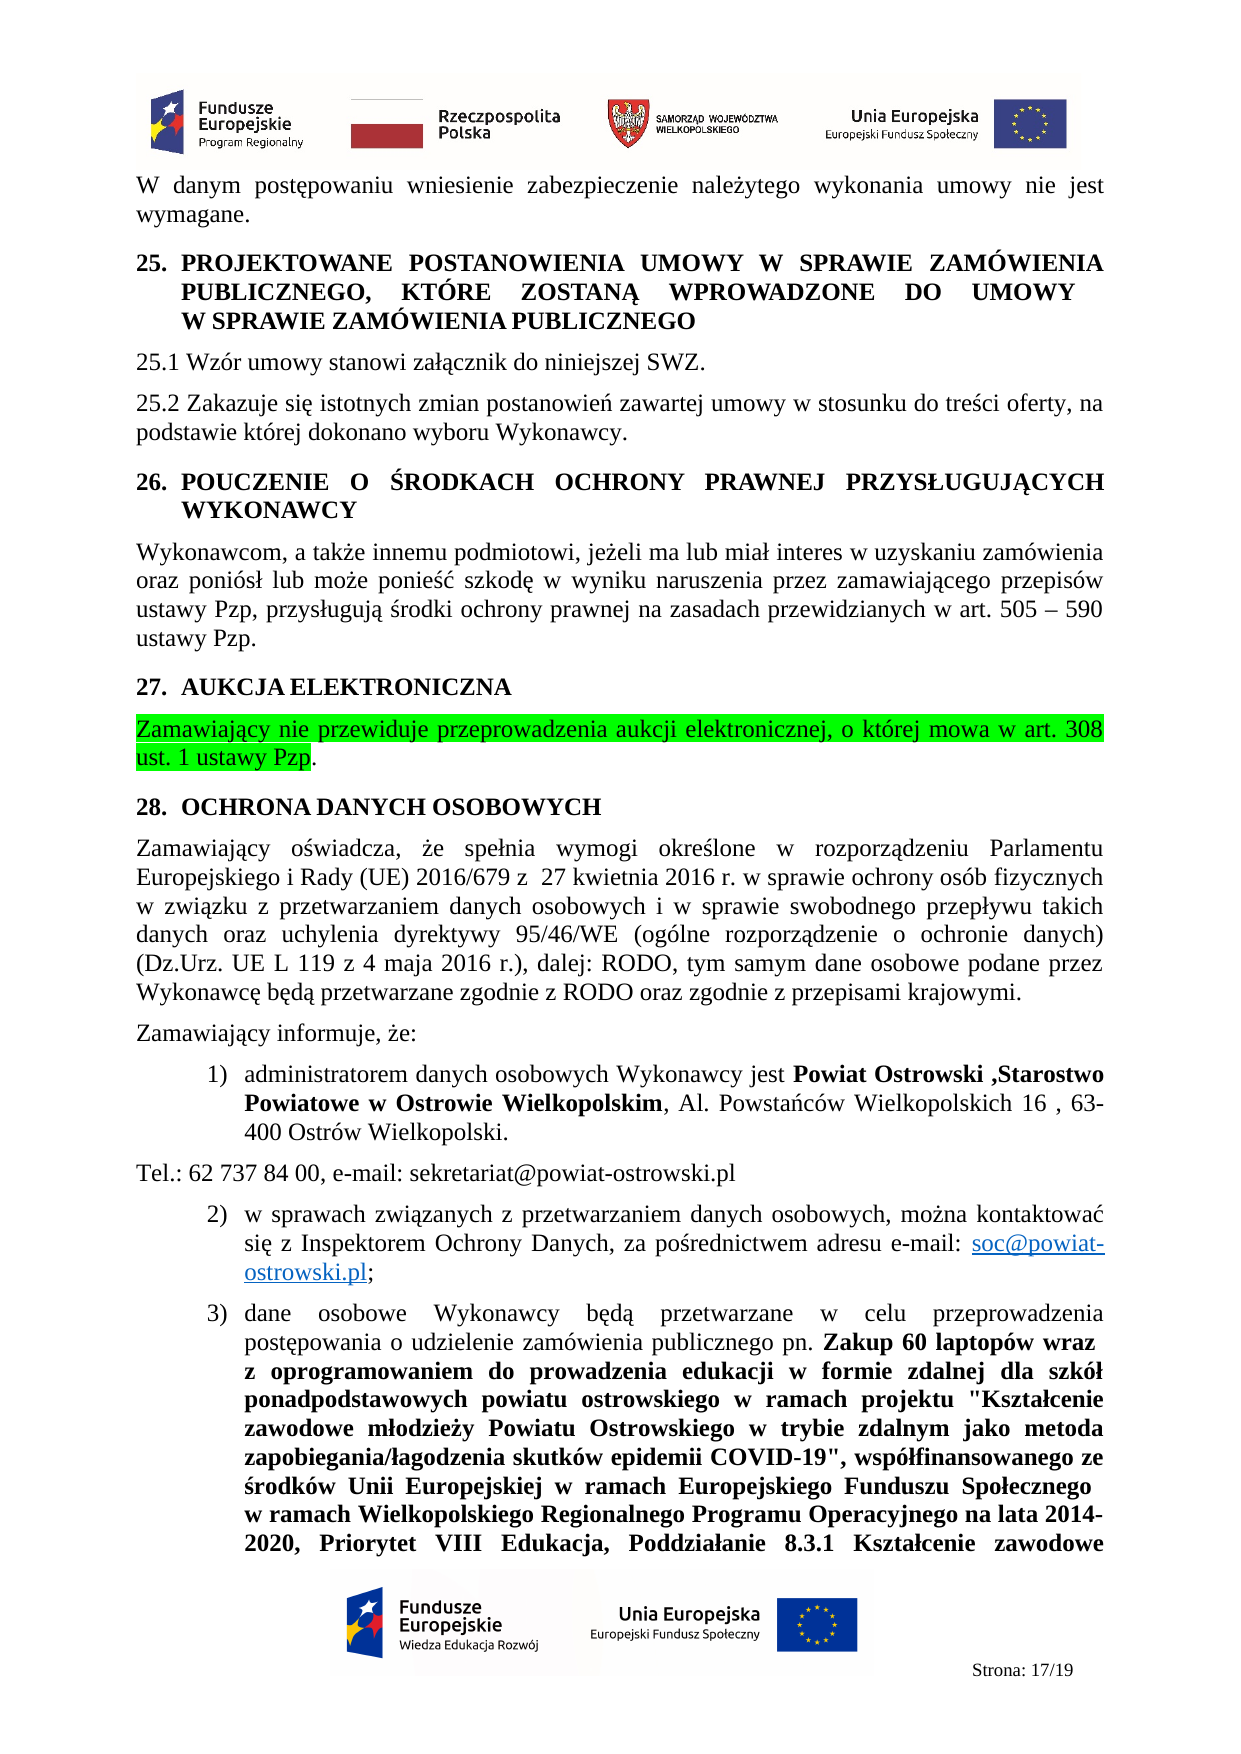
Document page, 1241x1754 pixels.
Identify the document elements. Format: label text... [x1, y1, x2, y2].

subtitle Aukcja elektroniczna [136, 672, 1104, 701]
picture [135, 73, 1082, 170]
subtitle Zamawiający nie przewiduje przeprowadzenia aukcji elektronicznej, o której mowa w art. 308 ust. 1 ustawy Pzp. [136, 742, 1104, 771]
subtitle Pouczenie o środkach ochrony prawnej przysługujących Wykonawcy [136, 467, 1104, 524]
subtitle Zamawiający oświadcza, że spełnia wymogi określone w rozporządzeniu Parlamentu Europejskiego i Rady (UE) 2016/679 z 27 kwietnia 2016 r. w sprawie ochrony osób fizycznych w związku z przetwarzaniem danych osobowych i w sprawie swobodnego przepływu takich danych oraz uchylenia dyrektywy 95/46/WE (ogólne rozporządzenie o ochronie danych) (Dz.Urz. UE L 119 z 4 maja 2016 r.), dalej: RODO, tym samym dane osobowe podane przez Wykonawcę będą przetwarzane zgodnie z RODO oraz zgodnie z przepisami krajowymi. [136, 833, 1104, 1006]
subtitle Ochrona danych osobowych [136, 792, 1104, 821]
subtitle Zamawiający informuje, że: [136, 1018, 1104, 1047]
subtitle 25.2 Zakazuje się istotnych zmian postanowień zawartej umowy w stosunku do treści oferty, na podstawie której dokonano wyboru Wykonawcy. [136, 388, 1104, 446]
subtitle W danym postępowaniu wniesienie zabezpieczenie należytego wykonania umowy nie jest wymagane. [136, 170, 1104, 227]
subtitle projektowane postanowienia umowy w sprawie zamówienia publicznego, które zostaną wprowadzone do umowy w sprawie zamówienia publicznego [136, 248, 1104, 334]
subtitle w sprawach związanych z przetwarzaniem danych osobowych, można kontaktować się z Inspektorem Ochrony Danych, za pośrednictwem adresu e-mail: soc@powiat-ostrowski.pl; [207, 1199, 1104, 1286]
subtitle Wykonawcom, a także innemu podmiotowi, jeżeli ma lub miał interes w uzyskaniu zamówienia oraz poniósł lub może ponieść szkodę w wyniku naruszenia przez zamawiającego przepisów ustawy Pzp, przysługują środki ochrony prawnej na zasadach przewidzianych w art. 505 – 590 ustawy Pzp. [136, 537, 1104, 652]
subtitle Tel.: 62 737 84 00, e-mail: sekretariat@powiat-ostrowski.pl [136, 1158, 1104, 1187]
picture [329, 1569, 875, 1676]
subtitle 25.1 Wzór umowy stanowi załącznik do niniejszej SWZ. [136, 347, 1104, 376]
subtitle administratorem danych osobowych Wykonawcy jest Powiat Ostrowski ,Starostwo Powiatowe w Ostrowie Wielkopolskim, Al. Powstańców Wielkopolskich 16 , 63-400 Ostrów Wielkopolski. [207, 1059, 1104, 1146]
